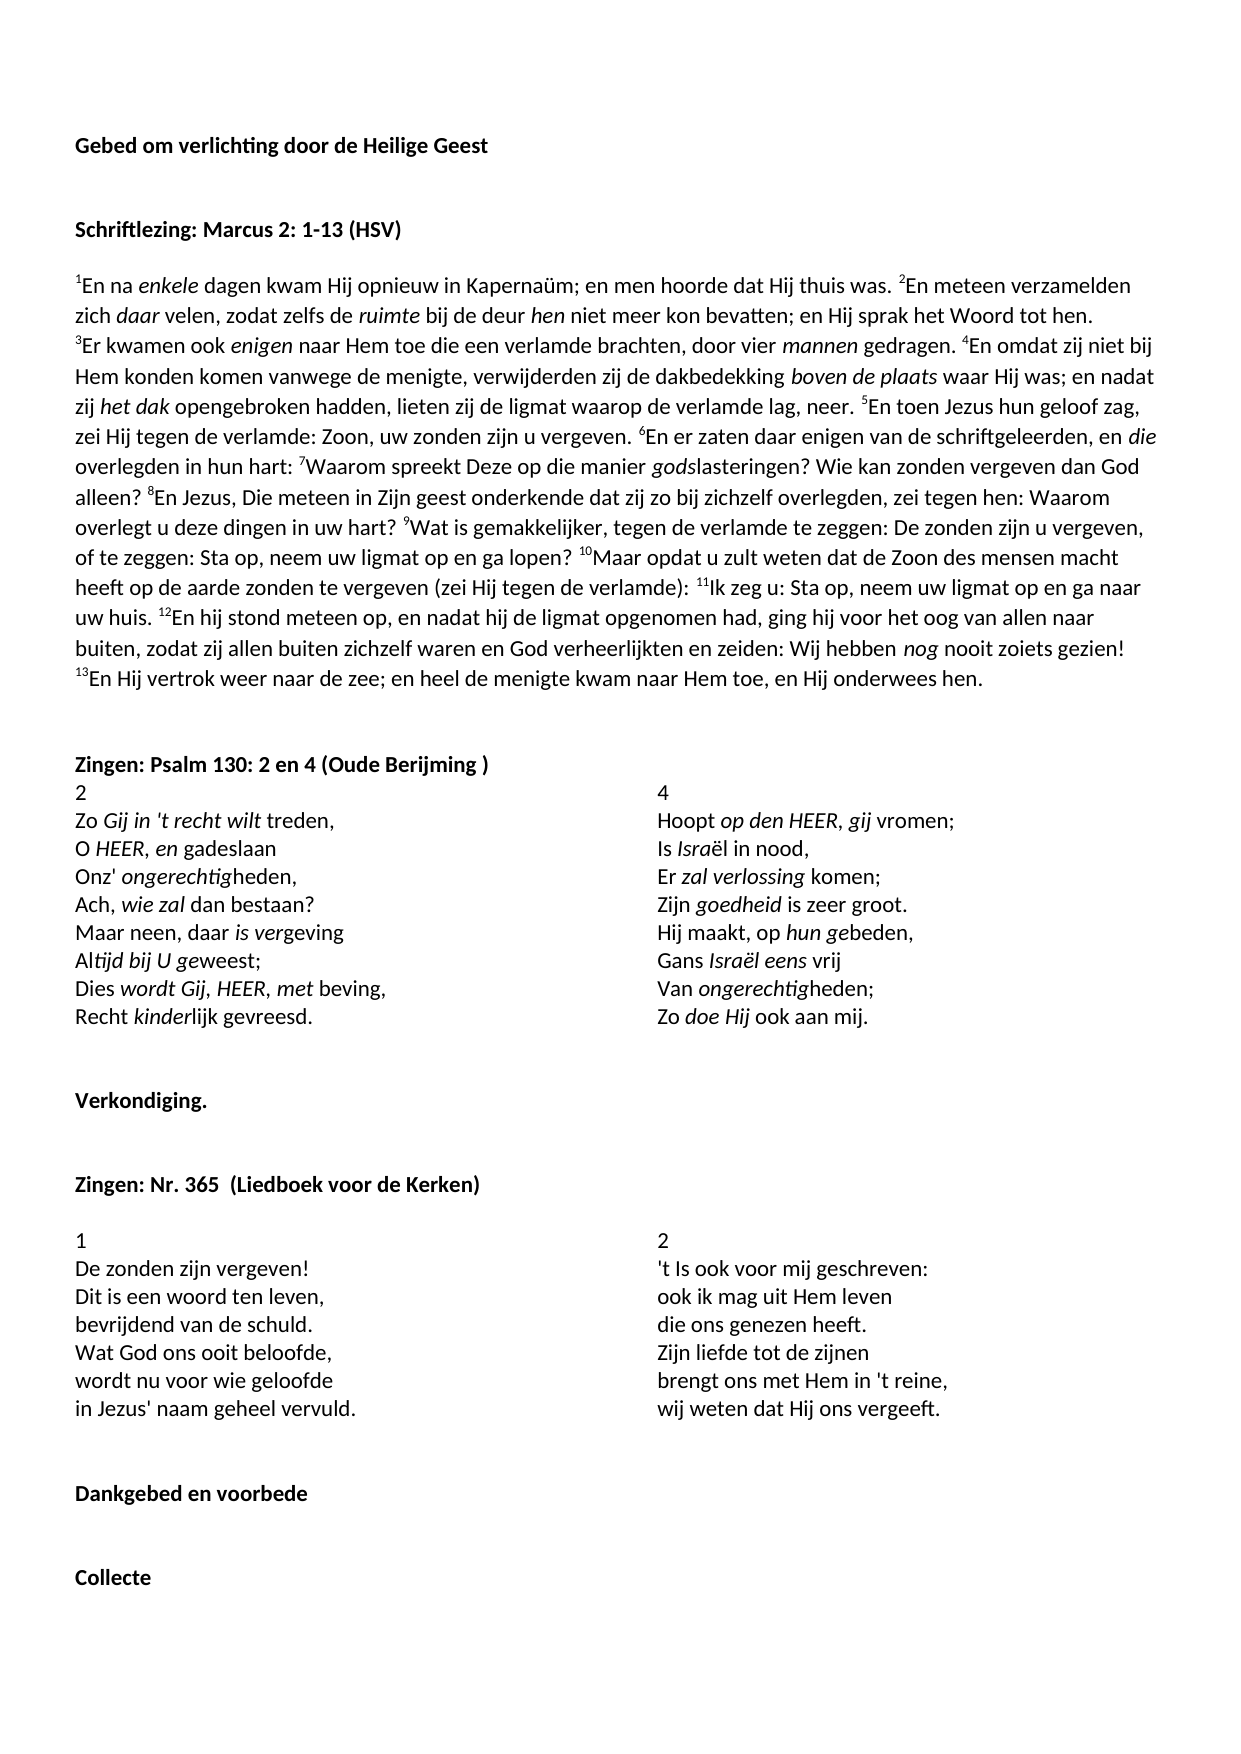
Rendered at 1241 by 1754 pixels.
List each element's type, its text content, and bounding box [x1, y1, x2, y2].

text Wat God ons ooit beloofde, [75, 1338, 583, 1367]
text wordt nu voor wie geloofde [75, 1367, 583, 1394]
text Zo Gij in 't recht wilt treden, O HEER, en gadeslaan Onz' ongerechtigheden, Ach, wie zal dan bestaan? Maar neen, daar is vergeving Altijd bij U geweest; Dies wordt Gij, HEER, met beving, Recht kinderlijk gevreesd. [75, 806, 583, 1030]
text Hoopt op den HEER, gij vromen; Is Israël in nood, Er zal verlossing komen; Zijn goedheid is zeer groot. Hij maakt, op hun gebeden, Gans Israël eens vrij Van ongerechtigheden; Zo doe Hij ook aan mij. [657, 806, 1165, 1030]
text ook ik mag uit Hem leven [657, 1282, 1165, 1311]
text 4 [657, 778, 1165, 806]
text 2 [75, 778, 583, 806]
text Collecte [75, 1563, 1165, 1591]
text wij weten dat Hij ons vergeeft. [657, 1394, 1165, 1423]
text De zonden zijn vergeven! [75, 1254, 583, 1282]
text Verkondiging. [75, 1086, 1165, 1114]
text 1 [75, 1226, 583, 1254]
text Zingen: Psalm 130: 2 en 4 (Oude Berijming ) [75, 750, 1165, 778]
text 't Is ook voor mij geschreven: [657, 1254, 1165, 1282]
text brengt ons met Hem in 't reine, [657, 1367, 1165, 1394]
text bevrijdend van de schuld. [75, 1311, 583, 1338]
text Gebed om verlichting door de Heilige Geest [75, 131, 1165, 159]
text in Jezus' naam geheel vervuld. [75, 1394, 583, 1423]
text 3Er kwamen ook enigen naar Hem toe die een verlamde brachten, door vier mannen gedragen. 4En omdat zij niet bij Hem konden komen vanwege de menigte, verwijderden zij de dakbedekking boven de plaats waar Hij was; en nadat zij het dak opengebroken hadden, lieten zij de ligmat waarop de verlamde lag, neer. 5En toen Jezus hun geloof zag, zei Hij tegen de verlamde: Zoon, uw zonden zijn u vergeven. 6En er zaten daar enigen van de schriftgeleerden, en die overlegden in hun hart: 7Waarom spreekt Deze op die manier godslasteringen? Wie kan zonden vergeven dan God alleen? 8En Jezus, Die meteen in Zijn geest onderkende dat zij zo bij zichzelf overlegden, zei tegen hen: Waarom overlegt u deze dingen in uw hart? 9Wat is gemakkelijker, tegen de verlamde te zeggen: De zonden zijn u vergeven, of te zeggen: Sta op, neem uw ligmat op en ga lopen? 10Maar opdat u zult weten dat de Zoon des mensen macht heeft op de aarde zonden te vergeven (zei Hij tegen de verlamde): 11Ik zeg u: Sta op, neem uw ligmat op en ga naar uw huis. 12En hij stond meteen op, en nadat hij de ligmat opgenomen had, ging hij voor het oog van allen naar buiten, zodat zij allen buiten zichzelf waren en God verheerlijkten en zeiden: Wij hebben nog nooit zoiets gezien! [75, 332, 1165, 662]
text Dit is een woord ten leven, [75, 1282, 583, 1311]
text die ons genezen heeft. [657, 1311, 1165, 1338]
text 2 [657, 1226, 1165, 1254]
text 13En Hij vertrok weer naar de zee; en heel de menigte kwam naar Hem toe, en Hij onderwees hen. [75, 664, 1165, 692]
text Dankgebed en voorbede [75, 1479, 1165, 1507]
text Zingen: Nr. 365 (Liedboek voor de Kerken) [75, 1170, 1165, 1198]
text Zijn liefde tot de zijnen [657, 1338, 1165, 1367]
text Schriftlezing: Marcus 2: 1-13 (HSV) [75, 215, 1165, 243]
text 1En na enkele dagen kwam Hij opnieuw in Kapernaüm; en men hoorde dat Hij thuis was. 2En meteen verzamelden zich daar velen, zodat zelfs de ruimte bij de deur hen niet meer kon bevatten; en Hij sprak het Woord tot hen. [75, 271, 1165, 329]
